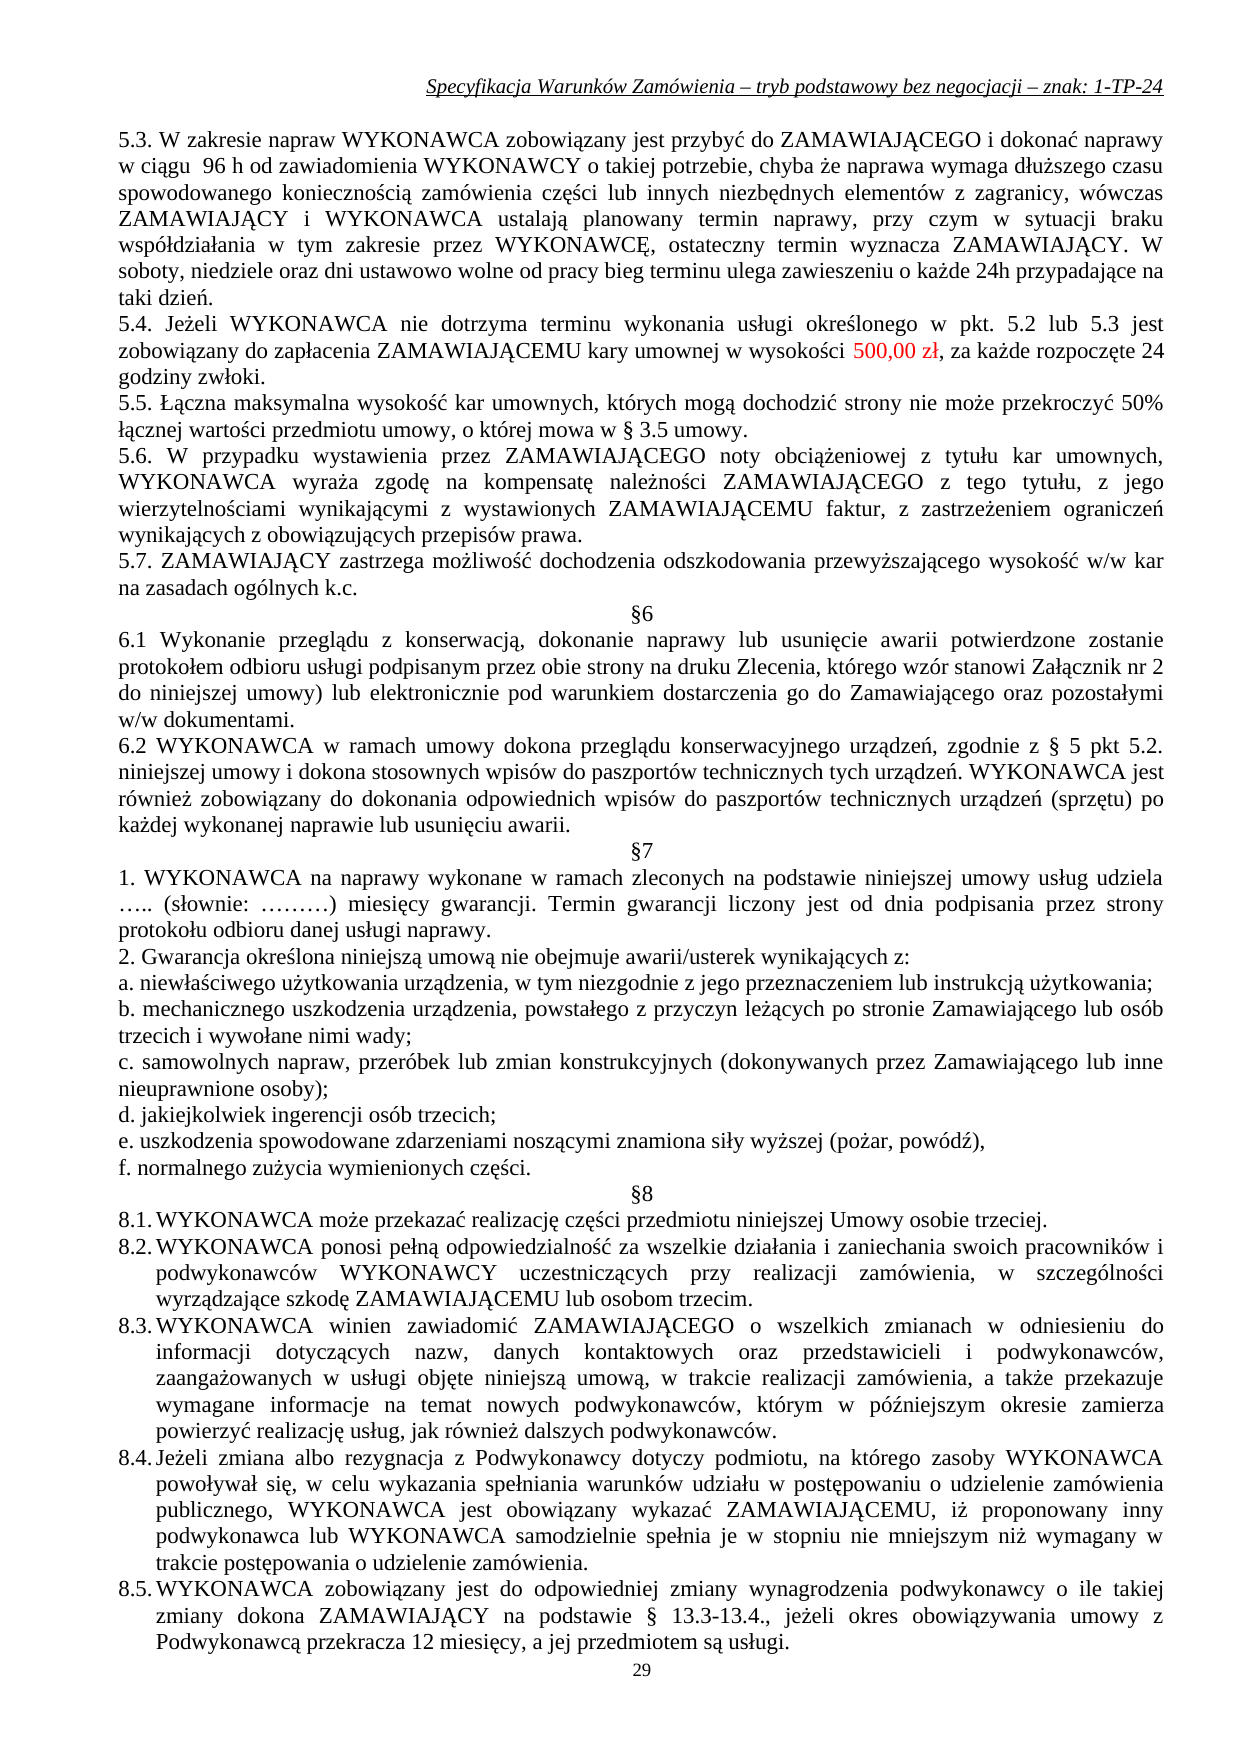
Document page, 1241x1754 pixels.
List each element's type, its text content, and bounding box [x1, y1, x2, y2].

text 1. WYKONAWCA na naprawy wykonane w ramach zleconych na podstawie niniejszej umowy usług udziela ….. (słownie: ………) miesięcy gwarancji. Termin gwarancji liczony jest od dnia podpisania przez strony protokołu odbioru danej usługi naprawy. [118, 864, 1165, 943]
text 5.6. W przypadku wystawienia przez ZAMAWIAJĄCEGO noty obciążeniowej z tytułu kar umownych, WYKONAWCA wyraża zgodę na kompensatę należności ZAMAWIAJĄCEGO z tego tytułu, z jego wierzytelnościami wynikającymi z wystawionych ZAMAWIAJĄCEMU faktur, z zastrzeżeniem ograniczeń wynikających z obowiązujących przepisów prawa. [118, 442, 1165, 547]
text 6.2 WYKONAWCA w ramach umowy dokona przeglądu konserwacyjnego urządzeń, zgodnie z § 5 pkt 5.2. niniejszej umowy i dokona stosownych wpisów do paszportów technicznych tych urządzeń. WYKONAWCA jest również zobowiązany do dokonania odpowiednich wpisów do paszportów technicznych urządzeń (sprzętu) po każdej wykonanej naprawie lub usunięciu awarii. [118, 732, 1165, 837]
text c. samowolnych napraw, przeróbek lub zmian konstrukcyjnych (dokonywanych przez Zamawiającego lub inne nieuprawnione osoby); [118, 1048, 1165, 1101]
text 5.7. ZAMAWIAJĄCY zastrzega możliwość dochodzenia odszkodowania przewyższającego wysokość w/w kar na zasadach ogólnych k.c. [118, 547, 1165, 600]
text a. niewłaściwego użytkowania urządzenia, w tym niezgodnie z jego przeznaczeniem lub instrukcją użytkowania; [118, 969, 1165, 996]
text 6.1 Wykonanie przeglądu z konserwacją, dokonanie naprawy lub usunięcie awarii potwierdzone zostanie protokołem odbioru usługi podpisanym przez obie strony na druku Zlecenia, którego wzór stanowi Załącznik nr 2 do niniejszej umowy) lub elektronicznie pod warunkiem dostarczenia go do Zamawiającego oraz pozostałymi w/w dokumentami. [118, 627, 1165, 732]
text §7 [118, 837, 1165, 864]
text §8 [118, 1180, 1165, 1206]
text 5.4. Jeżeli WYKONAWCA nie dotrzyma terminu wykonania usługi określonego w pkt. 5.2 lub 5.3 jest zobowiązany do zapłacenia ZAMAWIAJĄCEMU kary umownej w wysokości 500,00 zł, za każde rozpoczęte 24 godziny zwłoki. [118, 310, 1165, 389]
text f. normalnego zużycia wymienionych części. [118, 1154, 1165, 1180]
text d. jakiejkolwiek ingerencji osób trzecich; [118, 1101, 1165, 1127]
list Jeżeli zmiana albo rezygnacja z Podwykonawcy dotyczy podmiotu, na którego zasoby WYKONAWCA powoływał się, w celu wykazania spełniania warunków udziału w postępowaniu o udzielenie zamówienia publicznego, WYKONAWCA jest obowiązany wykazać ZAMAWIAJĄCEMU, iż proponowany inny podwykonawca lub WYKONAWCA samodzielnie spełnia je w stopniu nie mniejszym niż wymagany w trakcie postępowania o udzielenie zamówienia. [118, 1443, 1165, 1575]
list WYKONAWCA winien zawiadomić ZAMAWIAJĄCEGO o wszelkich zmianach w odniesieniu do informacji dotyczących nazw, danych kontaktowych oraz przedstawicieli i podwykonawców, zaangażowanych w usługi objęte niniejszą umową, w trakcie realizacji zamówienia, a także przekazuje wymagane informacje na temat nowych podwykonawców, którym w późniejszym okresie zamierza powierzyć realizację usług, jak również dalszych podwykonawców. [118, 1312, 1165, 1443]
text 5.5. Łączna maksymalna wysokość kar umownych, których mogą dochodzić strony nie może przekroczyć 50% łącznej wartości przedmiotu umowy, o której mowa w § 3.5 umowy. [118, 389, 1165, 442]
text §6 [118, 600, 1165, 627]
list WYKONAWCA może przekazać realizację części przedmiotu niniejszej Umowy osobie trzeciej. [118, 1206, 1165, 1233]
text 2. Gwarancja określona niniejszą umową nie obejmuje awarii/usterek wynikających z: [118, 943, 1165, 969]
text 5.3. W zakresie napraw WYKONAWCA zobowiązany jest przybyć do ZAMAWIAJĄCEGO i dokonać naprawy w ciągu 96 h od zawiadomienia WYKONAWCY o takiej potrzebie, chyba że naprawa wymaga dłuższego czasu spowodowanego koniecznością zamówienia części lub innych niezbędnych elementów z zagranicy, wówczas ZAMAWIAJĄCY i WYKONAWCA ustalają planowany termin naprawy, przy czym w sytuacji braku współdziałania w tym zakresie przez WYKONAWCĘ, ostateczny termin wyznacza ZAMAWIAJĄCY. W soboty, niedziele oraz dni ustawowo wolne od pracy bieg terminu ulega zawieszeniu o każde 24h przypadające na taki dzień. [118, 126, 1165, 310]
text b. mechanicznego uszkodzenia urządzenia, powstałego z przyczyn leżących po stronie Zamawiającego lub osób trzecich i wywołane nimi wady; [118, 996, 1165, 1048]
list WYKONAWCA ponosi pełną odpowiedzialność za wszelkie działania i zaniechania swoich pracowników i podwykonawców WYKONAWCY uczestniczących przy realizacji zamówienia, w szczególności wyrządzające szkodę ZAMAWIAJĄCEMU lub osobom trzecim. [118, 1233, 1165, 1312]
text e. uszkodzenia spowodowane zdarzeniami noszącymi znamiona siły wyższej (pożar, powódź), [118, 1127, 1165, 1154]
list WYKONAWCA zobowiązany jest do odpowiedniej zmiany wynagrodzenia podwykonawcy o ile takiej zmiany dokona ZAMAWIAJĄCY na podstawie § 13.3-13.4., jeżeli okres obowiązywania umowy z Podwykonawcą przekracza 12 miesięcy, a jej przedmiotem są usługi. [118, 1575, 1165, 1654]
